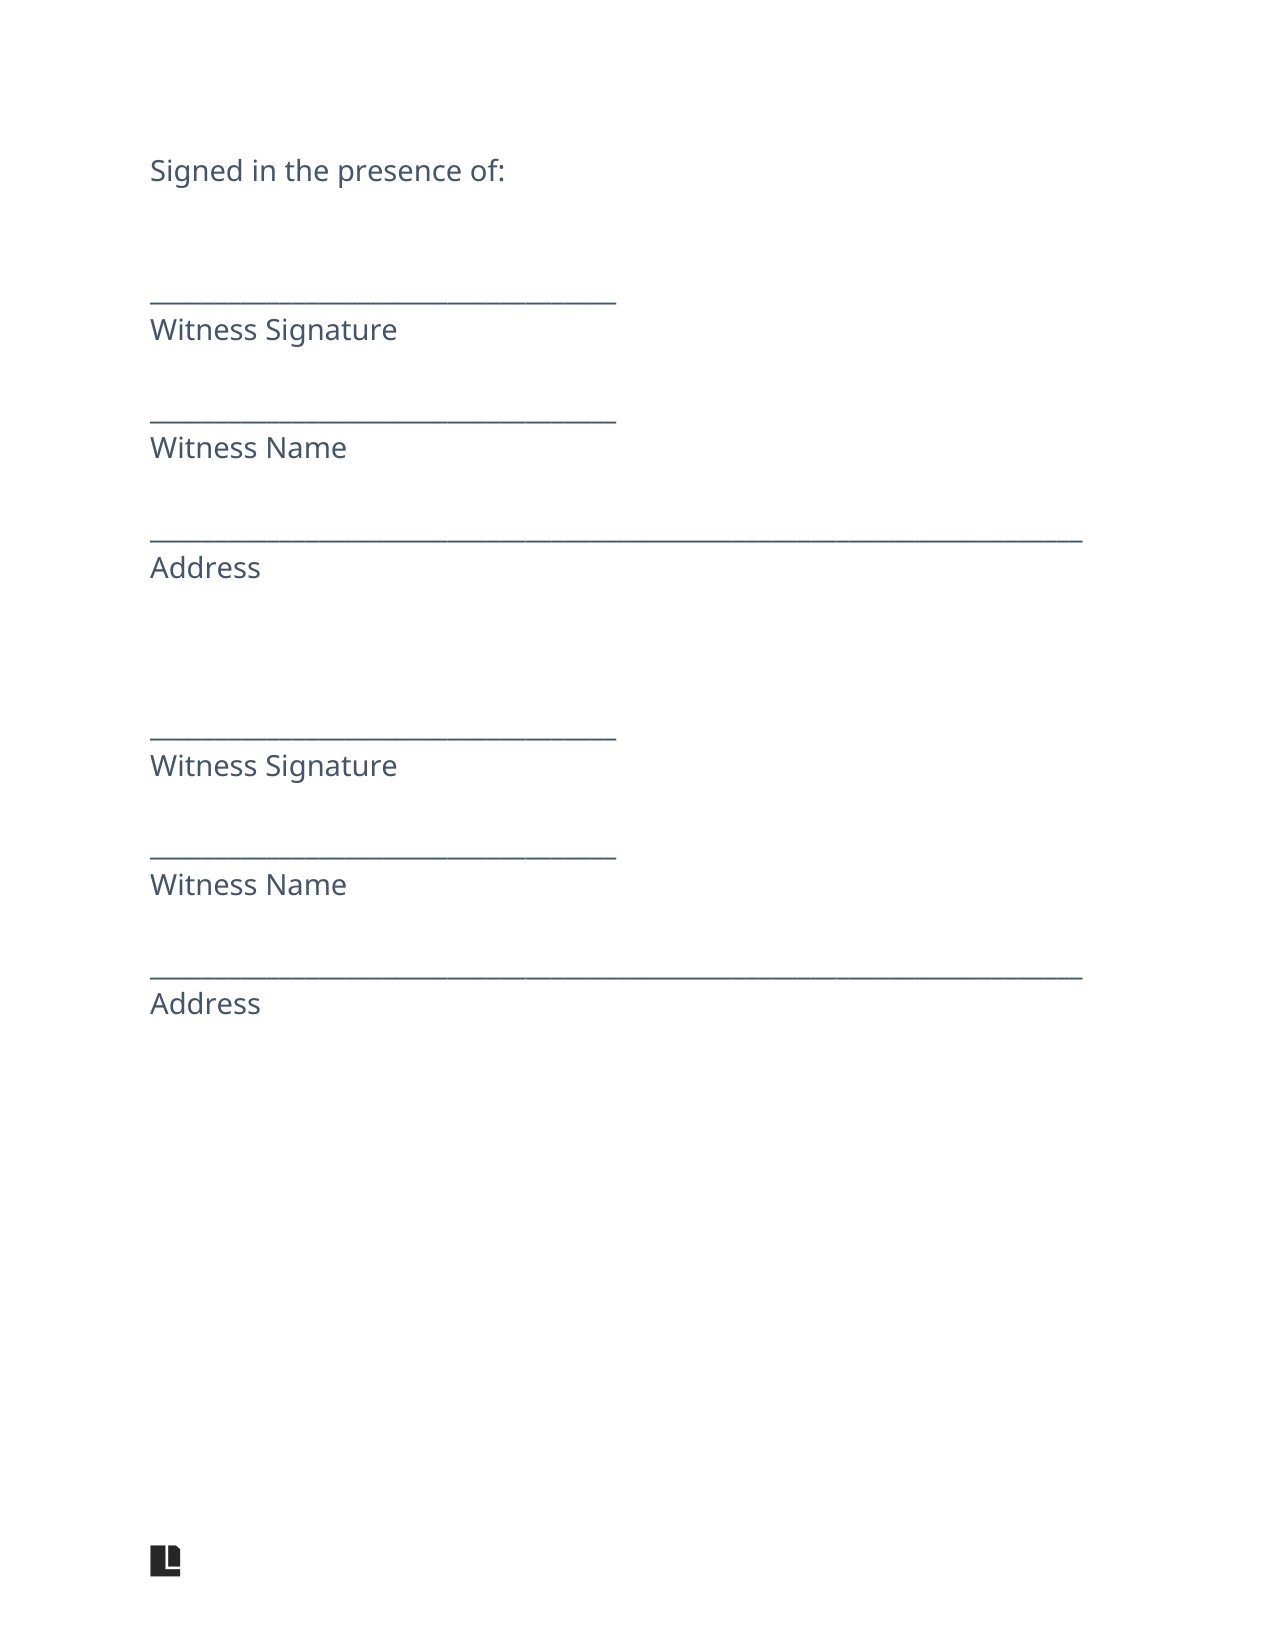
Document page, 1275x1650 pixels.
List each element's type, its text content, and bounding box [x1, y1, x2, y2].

text ____________________________________ Witness Signature [150, 706, 1125, 785]
text ____________________________________ Witness Name [150, 388, 1125, 467]
text Signed in the presence of: [150, 150, 1125, 190]
text Address [150, 983, 1125, 1023]
text ________________________________________________________________________ [150, 944, 1125, 983]
text ____________________________________ Witness Name [150, 825, 1125, 904]
text ________________________________________________________________________ [150, 507, 1125, 547]
picture [150, 1545, 181, 1577]
text ____________________________________ Witness Signature [150, 269, 1125, 348]
text Address [150, 547, 1125, 587]
